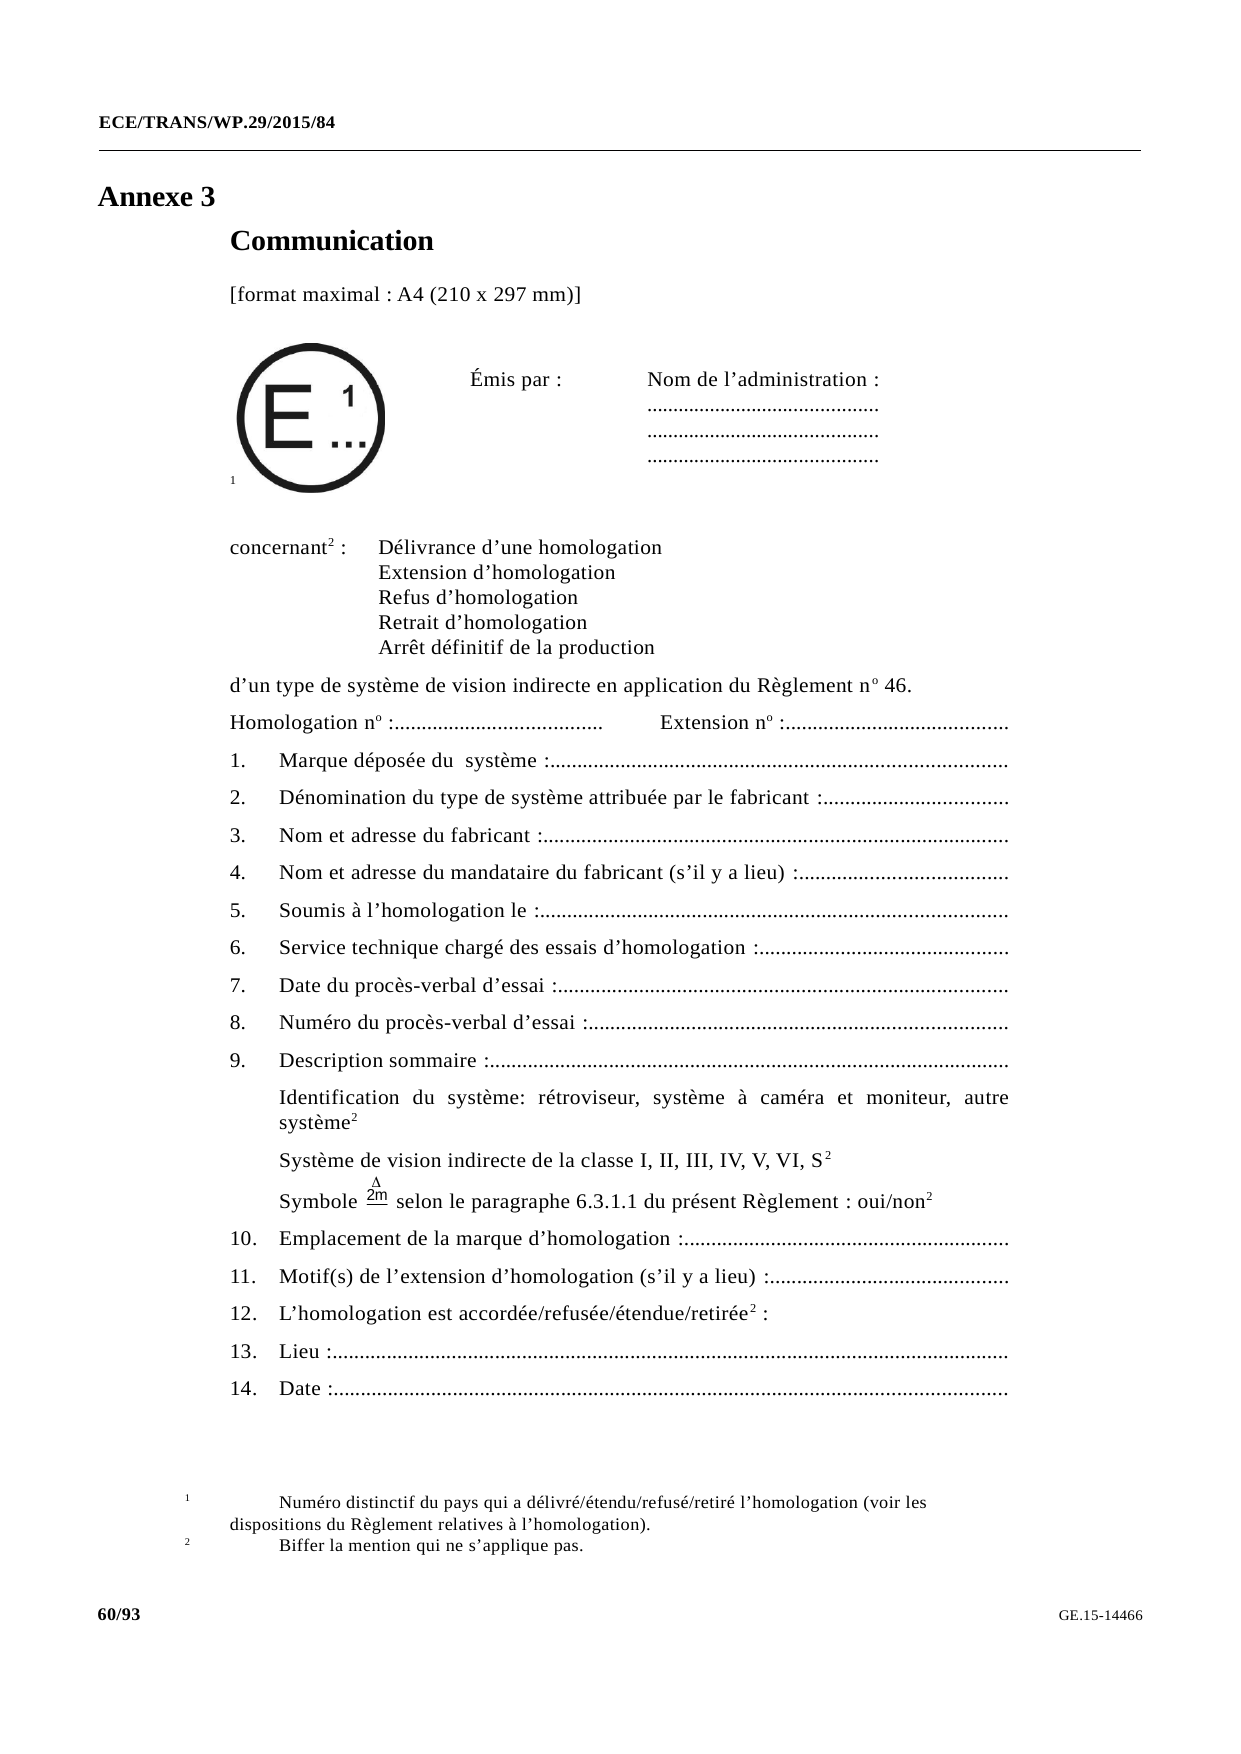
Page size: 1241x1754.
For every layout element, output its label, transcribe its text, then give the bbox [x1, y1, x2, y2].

picture [236, 343, 385, 493]
text Communication [97, 225, 1143, 256]
text 11. Motif(s) de l’extension d’homologation (s’il y a lieu) : [229, 1263, 1011, 1288]
text Symbole selon le paragraphe 6.3.1.1 du présent Règlement : oui/non2 [229, 1172, 1011, 1213]
text 5. Soumis à l’homologation le : [229, 897, 1011, 922]
text 2. Dénomination du type de système attribuée par le fabricant : [229, 785, 1011, 810]
text Extension d’homologation [229, 560, 1011, 585]
text d’un type de système de vision indirecte en application du Règlement no 46. [229, 672, 1011, 697]
text concernant : Délivrance d’une homologation [229, 535, 1011, 560]
text 12. L’homologation est accordée/refusée/étendue/retirée2 : [229, 1301, 1011, 1326]
text Refus d’homologation [229, 585, 1011, 610]
text [format maximal : A4 (210 x 297 mm)] [229, 281, 1011, 306]
text 8. Numéro du procès-verbal d’essai : [229, 1010, 1011, 1035]
text Annexe 3 [97, 181, 1011, 213]
text Identification du système: rétroviseur, système à caméra et moniteur, autre système2 [229, 1085, 1011, 1135]
text Arrêt définitif de la production [229, 635, 1011, 660]
text 6. Service technique chargé des essais d’homologation : [229, 935, 1011, 960]
text 1. Marque déposée du système : [229, 747, 1011, 772]
text 9. Description sommaire : [229, 1047, 1011, 1072]
text Homologation no : Extension no : [229, 710, 1011, 735]
text 10. Emplacement de la marque d’homologation : [229, 1226, 1011, 1251]
text Retrait d’homologation [229, 610, 1011, 635]
text 7. Date du procès-verbal d’essai : [229, 972, 1011, 997]
text Système de vision indirecte de la classe I, II, III, IV, V, VI, S2 [229, 1147, 1011, 1172]
text 4. Nom et adresse du mandataire du fabricant (s’il y a lieu) : [229, 860, 1011, 885]
text 13. Lieu : [229, 1338, 1011, 1363]
text 3. Nom et adresse du fabricant : [229, 822, 1011, 847]
text 14. Date : [229, 1376, 1011, 1401]
